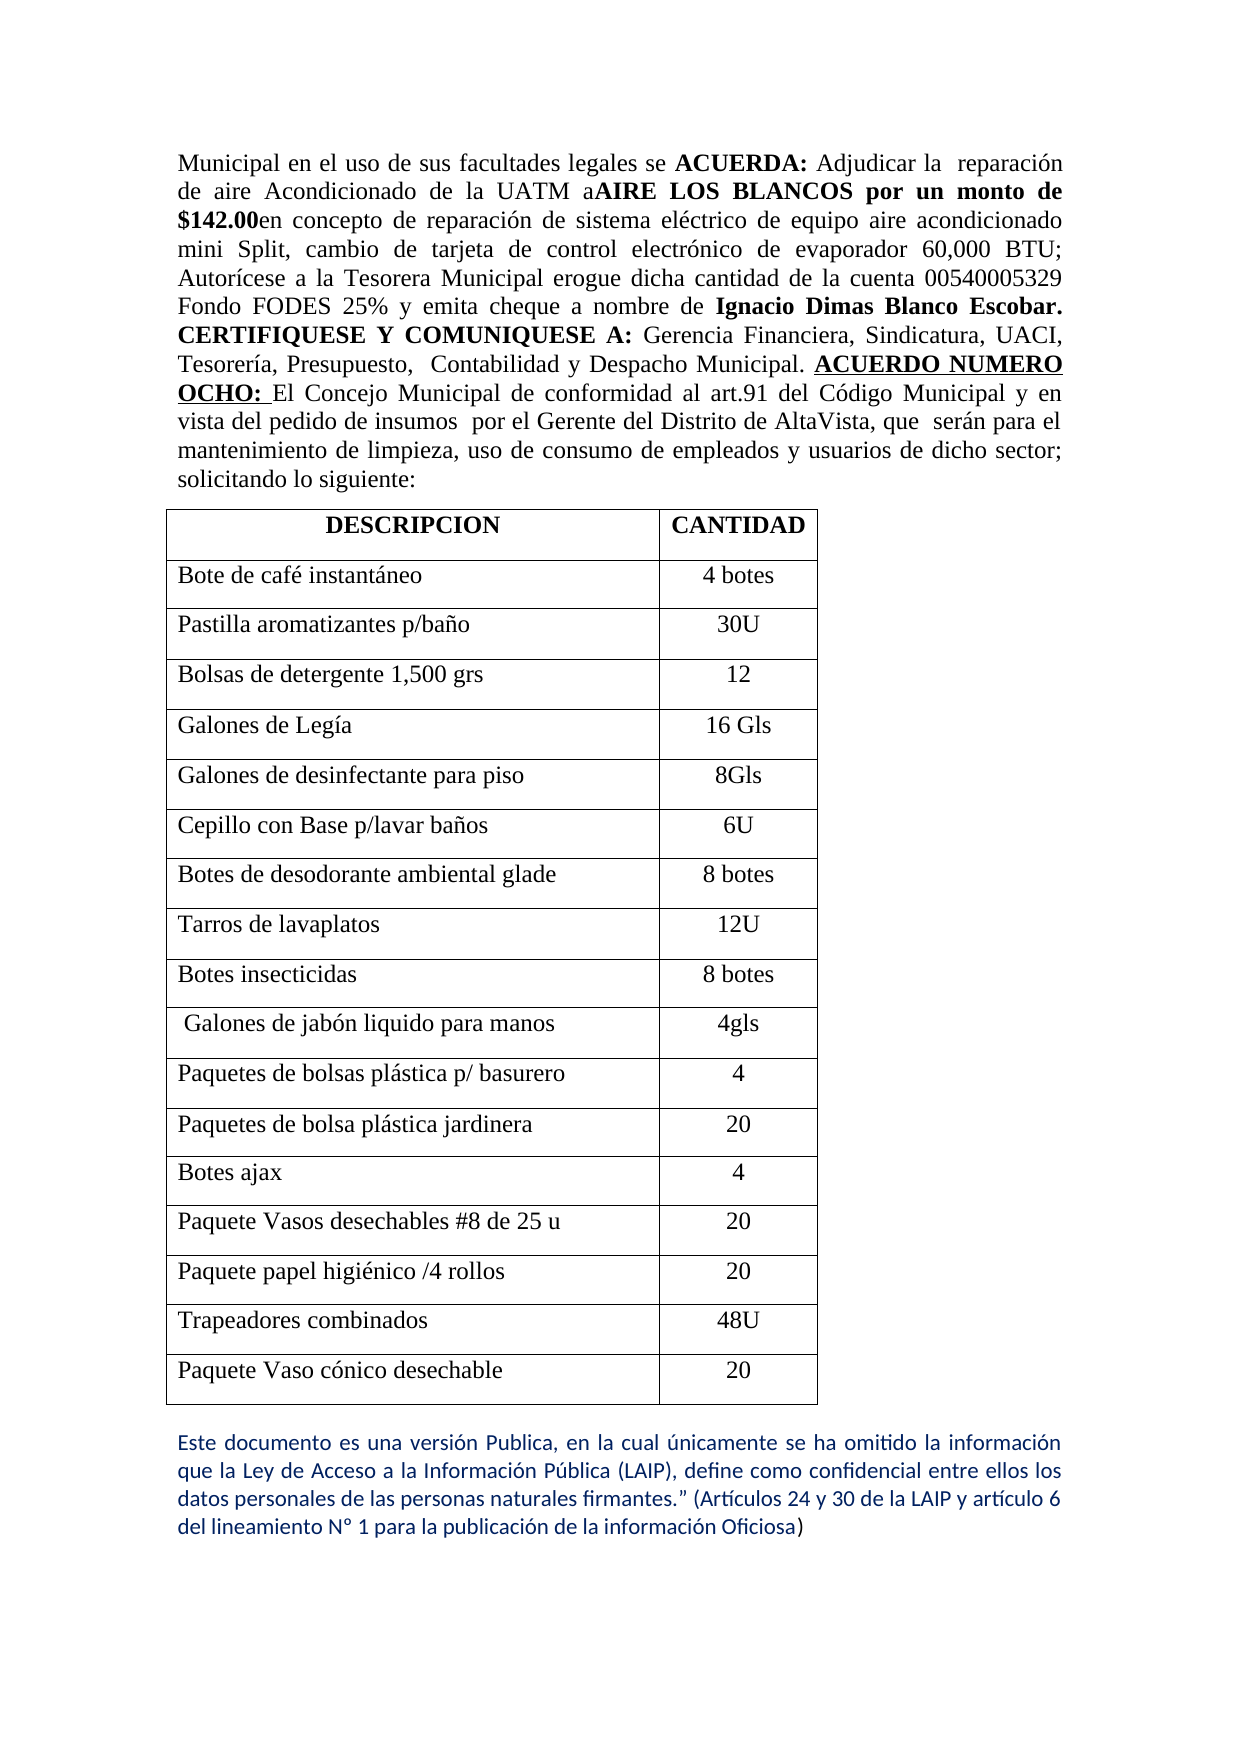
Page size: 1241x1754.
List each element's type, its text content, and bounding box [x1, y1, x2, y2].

table_cell 4gls [660, 1008, 817, 1057]
table_cell Galones de jabón liquido para manos [167, 1008, 659, 1057]
table_cell 48U [660, 1305, 817, 1354]
table_cell 4 botes [660, 561, 817, 608]
table_cell Cepillo con Base p/lavar baños [167, 810, 659, 858]
table_cell Bote de café instantáneo [167, 561, 659, 608]
table_cell Paquetes de bolsa plástica jardinera [167, 1109, 659, 1156]
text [177, 148, 1063, 493]
table_cell 16 Gls [660, 710, 817, 759]
table_cell Paquete papel higiénico /4 rollos [167, 1256, 659, 1304]
table_cell 4 [660, 1059, 817, 1108]
table_cell Paquete Vaso cónico desechable [167, 1355, 659, 1404]
table_cell Pastilla aromatizantes p/baño [167, 609, 659, 658]
table_cell Galones de Legía [167, 710, 659, 759]
table_cell 6U [660, 810, 817, 858]
table_cell Trapeadores combinados [167, 1305, 659, 1354]
table_cell Tarros de lavaplatos [167, 909, 659, 958]
table_cell 8 botes [660, 859, 817, 908]
table_cell 12U [660, 909, 817, 958]
table_cell Paquete Vasos desechables #8 de 25 u [167, 1206, 659, 1255]
table_cell Paquetes de bolsas plástica p/ basurero [167, 1059, 659, 1108]
table_cell Bolsas de detergente 1,500 grs [167, 660, 659, 709]
table_cell Galones de desinfectante para piso [167, 760, 659, 809]
table_cell 20 [660, 1256, 817, 1304]
table_cell 8Gls [660, 760, 817, 809]
table_cell 12 [660, 660, 817, 709]
table_cell 20 [660, 1109, 817, 1156]
table_cell Botes insecticidas [167, 960, 659, 1007]
table_cell 30U [660, 609, 817, 658]
table_cell 20 [660, 1355, 817, 1404]
table_cell Botes de desodorante ambiental glade [167, 859, 659, 908]
table_cell 20 [660, 1206, 817, 1255]
table_cell 8 botes [660, 960, 817, 1007]
table_header CANTIDAD [660, 510, 817, 559]
table_header DESCRIPCION [167, 510, 659, 559]
table_cell 4 [660, 1157, 817, 1205]
table_cell Botes ajax [167, 1157, 659, 1205]
